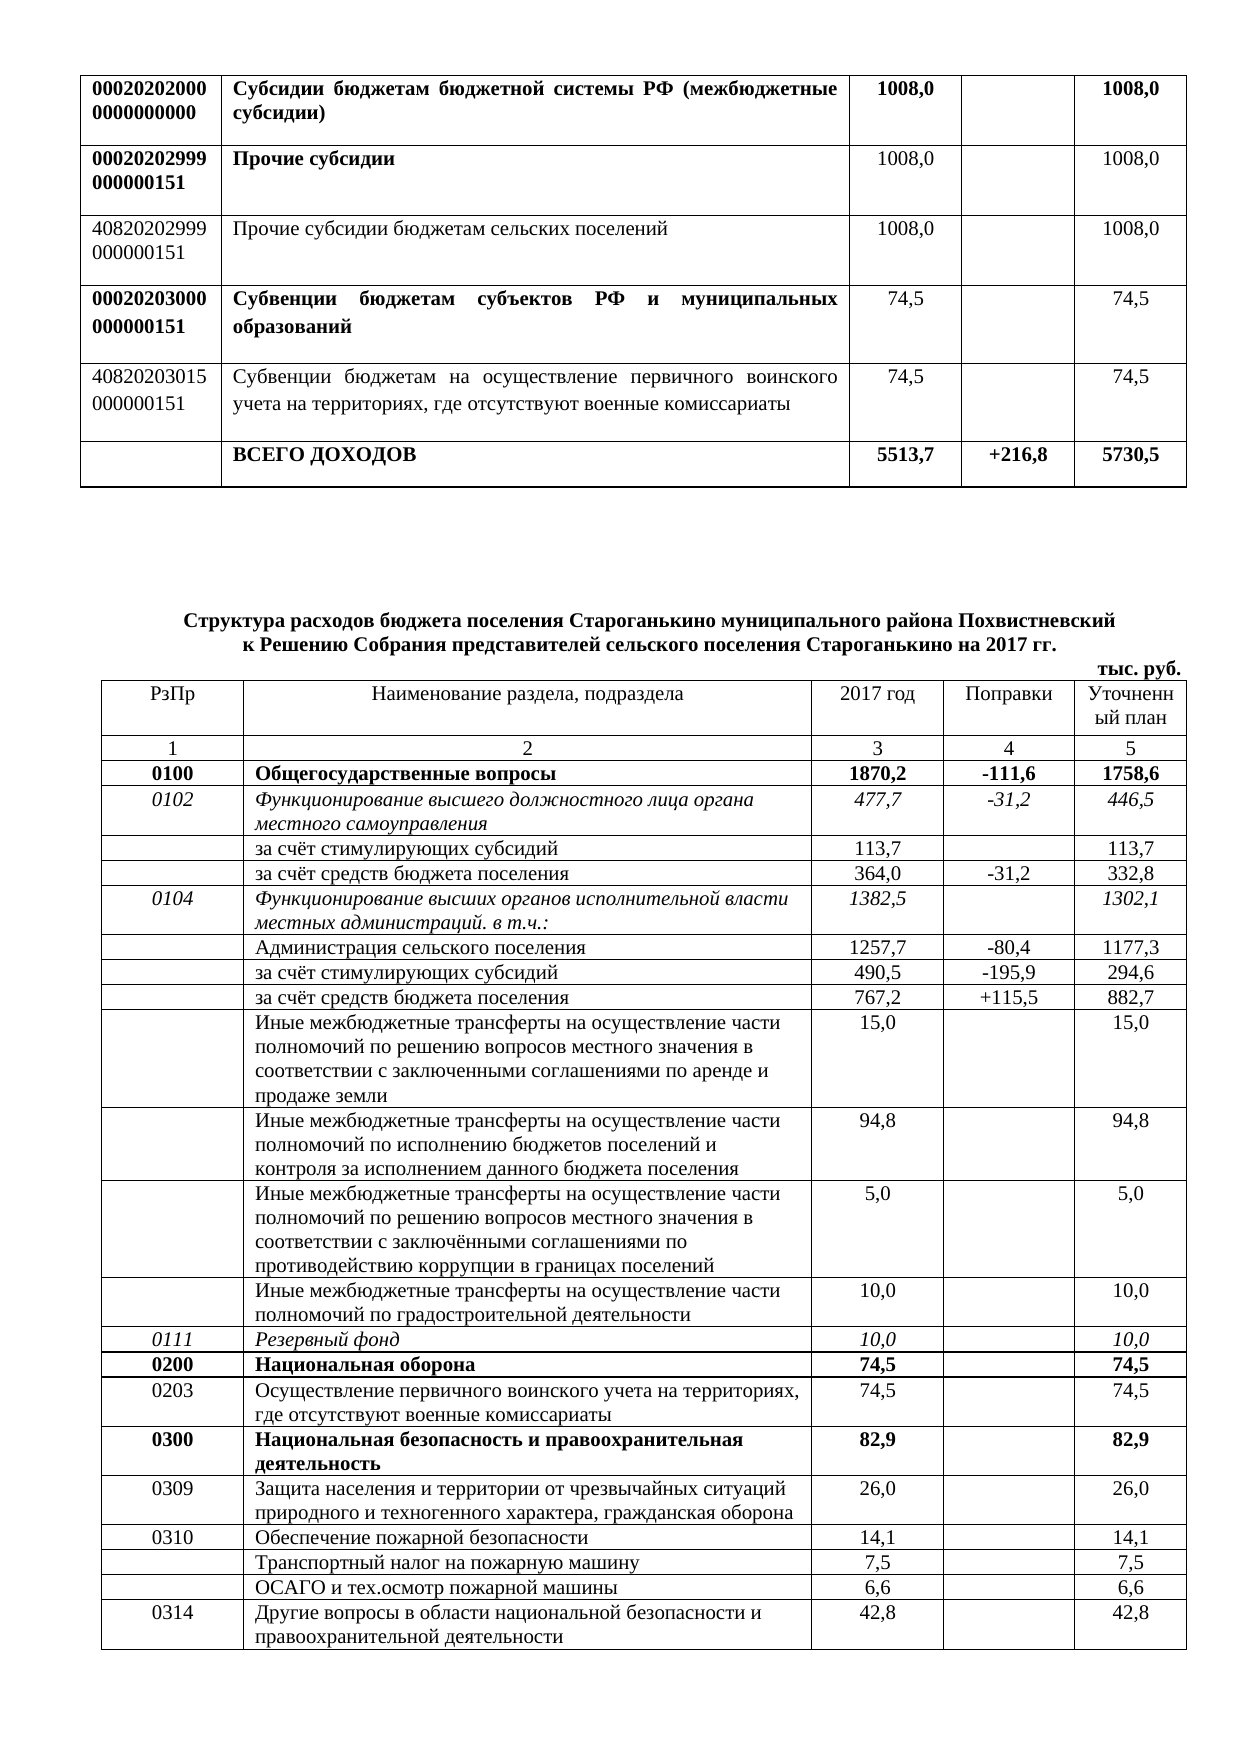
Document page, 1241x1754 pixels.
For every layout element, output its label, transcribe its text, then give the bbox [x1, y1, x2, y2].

table_cell Субвенции бюджетам субъектов РФ и муниципальных образований [222, 286, 849, 363]
table_cell 00020203000000000151 [81, 286, 221, 363]
table_cell 5 [1075, 736, 1186, 760]
table_cell 000202020000000000000 [81, 76, 221, 145]
table_cell Функционирование высшего должностного лица органа местного самоуправления [244, 786, 811, 834]
table_cell ОСАГО и тех.осмотр пожарной машины [244, 1575, 811, 1599]
table_cell за счёт средств бюджета поселения [244, 861, 811, 885]
table_cell 6,6 [1075, 1575, 1186, 1599]
table_cell 446,5 [1075, 786, 1186, 834]
table_cell 0309 [102, 1476, 243, 1524]
table_cell -111,6 [944, 761, 1074, 785]
table_header 2017 год [812, 681, 943, 735]
table_cell 1008,0 [1075, 146, 1186, 215]
table_cell +115,5 [944, 985, 1074, 1009]
table_cell Общегосударственные вопросы [244, 761, 811, 785]
table_cell 15,0 [812, 1010, 943, 1107]
table_cell [944, 1525, 1074, 1549]
table_cell 1177,3 [1075, 935, 1186, 959]
table_cell 1758,6 [1075, 761, 1186, 785]
table_cell 14,1 [1075, 1525, 1186, 1549]
table_cell [944, 1600, 1074, 1648]
table_cell [102, 1278, 243, 1326]
table_cell 26,0 [812, 1476, 943, 1524]
table_cell 40820203015000000151 [81, 364, 221, 441]
table_cell 0310 [102, 1525, 243, 1549]
text Структура расходов бюджета поселения Староганькино муниципального района Похвистневский [118, 608, 1181, 632]
table_cell 113,7 [1075, 836, 1186, 860]
table_cell Национальная оборона [244, 1353, 811, 1376]
table_cell 767,2 [812, 985, 943, 1009]
table_cell [102, 1575, 243, 1599]
table_cell 1008,0 [850, 216, 961, 285]
table_cell [944, 1181, 1074, 1277]
table_cell 1870,2 [812, 761, 943, 785]
table_cell [102, 836, 243, 860]
table_cell [102, 1108, 243, 1180]
table_header Наименование раздела, подраздела [244, 681, 811, 735]
text к Решению Собрания представителей сельского поселения Староганькино на 2017 гг. [118, 632, 1181, 656]
table_cell [944, 1476, 1074, 1524]
table_cell Защита населения и территории от чрезвычайных ситуаций природного и техногенного характера, гражданская оборона [244, 1476, 811, 1524]
table_cell Другие вопросы в области национальной безопасности и правоохранительной деятельности [244, 1600, 811, 1648]
table_cell [962, 364, 1074, 441]
table_cell Иные межбюджетные трансферты на осуществление части полномочий по решению вопросов местного значения в соответствии с заключенными соглашениями по аренде и продаже земли [244, 1010, 811, 1107]
table_cell [944, 1550, 1074, 1574]
table_cell 42,8 [1075, 1600, 1186, 1648]
table_cell 1008,0 [850, 76, 961, 145]
table_cell 74,5 [1075, 1378, 1186, 1426]
table_cell за счёт средств бюджета поселения [244, 985, 811, 1009]
table_cell +216,8 [962, 442, 1074, 486]
table_cell [962, 216, 1074, 285]
table_cell 6,6 [812, 1575, 943, 1599]
table_cell 0203 [102, 1378, 243, 1426]
table_cell 94,8 [1075, 1108, 1186, 1180]
table_cell Резервный фонд [244, 1327, 811, 1351]
table_cell -31,2 [944, 786, 1074, 834]
table_cell [102, 861, 243, 885]
table_cell [962, 76, 1074, 145]
table_cell 10,0 [1075, 1278, 1186, 1326]
table_cell 0102 [102, 786, 243, 834]
table_cell Национальная безопасность и правоохранительная деятельность [244, 1427, 811, 1475]
table_cell Обеспечение пожарной безопасности [244, 1525, 811, 1549]
table_cell [102, 1010, 243, 1107]
table_cell 74,5 [1075, 364, 1186, 441]
table_cell Осуществление первичного воинского учета на территориях, где отсутствуют военные комиссариаты [244, 1378, 811, 1426]
table_cell 490,5 [812, 960, 943, 984]
table_cell 42,8 [812, 1600, 943, 1648]
table_header Поправки [944, 681, 1074, 735]
table_cell [944, 1278, 1074, 1326]
table_cell 74,5 [850, 286, 961, 363]
table_cell [102, 1550, 243, 1574]
table_cell 5513,7 [850, 442, 961, 486]
table_cell Администрация сельского поселения [244, 935, 811, 959]
table_cell -195,9 [944, 960, 1074, 984]
table_cell 14,1 [812, 1525, 943, 1549]
table_cell [944, 1353, 1074, 1376]
table_cell [81, 442, 221, 486]
table_cell 0100 [102, 761, 243, 785]
table_cell 82,9 [812, 1427, 943, 1475]
table_cell -31,2 [944, 861, 1074, 885]
table_cell [944, 1378, 1074, 1426]
table_cell [944, 1010, 1074, 1107]
table_cell 94,8 [812, 1108, 943, 1180]
table_cell 26,0 [1075, 1476, 1186, 1524]
table_cell 5730,5 [1075, 442, 1186, 486]
table_cell [944, 1575, 1074, 1599]
table_cell 1257,7 [812, 935, 943, 959]
table_cell 294,6 [1075, 960, 1186, 984]
table_cell 4 [944, 736, 1074, 760]
table_cell за счёт стимулирующих субсидий [244, 960, 811, 984]
table_cell 74,5 [850, 364, 961, 441]
table_cell 74,5 [812, 1353, 943, 1376]
table_cell Субсидии бюджетам бюджетной системы РФ (межбюджетные субсидии) [222, 76, 849, 145]
table_cell [102, 960, 243, 984]
table_cell [944, 1427, 1074, 1475]
table_cell Прочие субсидии бюджетам сельских поселений [222, 216, 849, 285]
table_cell [944, 1327, 1074, 1351]
table_header РзПр [102, 681, 243, 735]
table_cell [102, 1181, 243, 1277]
table_cell 2 [244, 736, 811, 760]
table_cell 5,0 [812, 1181, 943, 1277]
table_cell [944, 836, 1074, 860]
table_cell 10,0 [812, 1278, 943, 1326]
table_cell 0314 [102, 1600, 243, 1648]
table_cell Транспортный налог на пожарную машину [244, 1550, 811, 1574]
table_cell 82,9 [1075, 1427, 1186, 1475]
table_cell 113,7 [812, 836, 943, 860]
table_cell 364,0 [812, 861, 943, 885]
table_cell 0104 [102, 886, 243, 934]
table_cell Субвенции бюджетам на осуществление первичного воинского учета на территориях, где отсутствуют военные комиссариаты [222, 364, 849, 441]
table_cell 10,0 [1075, 1327, 1186, 1351]
table_cell 477,7 [812, 786, 943, 834]
table_cell Иные межбюджетные трансферты на осуществление части полномочий по исполнению бюджетов поселений и контроля за исполнением данного бюджета поселения [244, 1108, 811, 1180]
table_cell 10,0 [812, 1327, 943, 1351]
table_cell 1 [102, 736, 243, 760]
table_cell 1008,0 [1075, 76, 1186, 145]
table_cell 5,0 [1075, 1181, 1186, 1277]
table_cell [944, 886, 1074, 934]
table_cell 15,0 [1075, 1010, 1186, 1107]
table_cell [944, 1108, 1074, 1180]
table_cell 0200 [102, 1353, 243, 1376]
table_cell [102, 935, 243, 959]
table_cell за счёт стимулирующих субсидий [244, 836, 811, 860]
table_cell [102, 985, 243, 1009]
table_cell [962, 146, 1074, 215]
table_cell Функционирование высших органов исполнительной власти местных администраций. в т.ч.: [244, 886, 811, 934]
table_cell 1302,1 [1075, 886, 1186, 934]
table_cell 1008,0 [850, 146, 961, 215]
table_cell 882,7 [1075, 985, 1186, 1009]
table_cell 0300 [102, 1427, 243, 1475]
table_cell 1008,0 [1075, 216, 1186, 285]
table_cell Прочие субсидии [222, 146, 849, 215]
table_cell Иные межбюджетные трансферты на осуществление части полномочий по градостроительной деятельности [244, 1278, 811, 1326]
table_cell Иные межбюджетные трансферты на осуществление части полномочий по решению вопросов местного значения в соответствии с заключёнными соглашениями по противодействию коррупции в границах поселений [244, 1181, 811, 1277]
table_cell 1382,5 [812, 886, 943, 934]
table_cell 74,5 [812, 1378, 943, 1426]
table_cell 332,8 [1075, 861, 1186, 885]
table_cell 74,5 [1075, 286, 1186, 363]
table_cell 3 [812, 736, 943, 760]
table_cell 7,5 [1075, 1550, 1186, 1574]
table_cell [962, 286, 1074, 363]
table_cell 0111 [102, 1327, 243, 1351]
text тыс. руб. [118, 656, 1181, 680]
table_header Уточненный план [1075, 681, 1186, 735]
table_cell ВСЕГО ДОХОДОВ [222, 442, 849, 486]
table_cell 40820202999000000151 [81, 216, 221, 285]
table_cell 74,5 [1075, 1353, 1186, 1376]
table_cell -80,4 [944, 935, 1074, 959]
table_cell 00020202999000000151 [81, 146, 221, 215]
table_cell 7,5 [812, 1550, 943, 1574]
